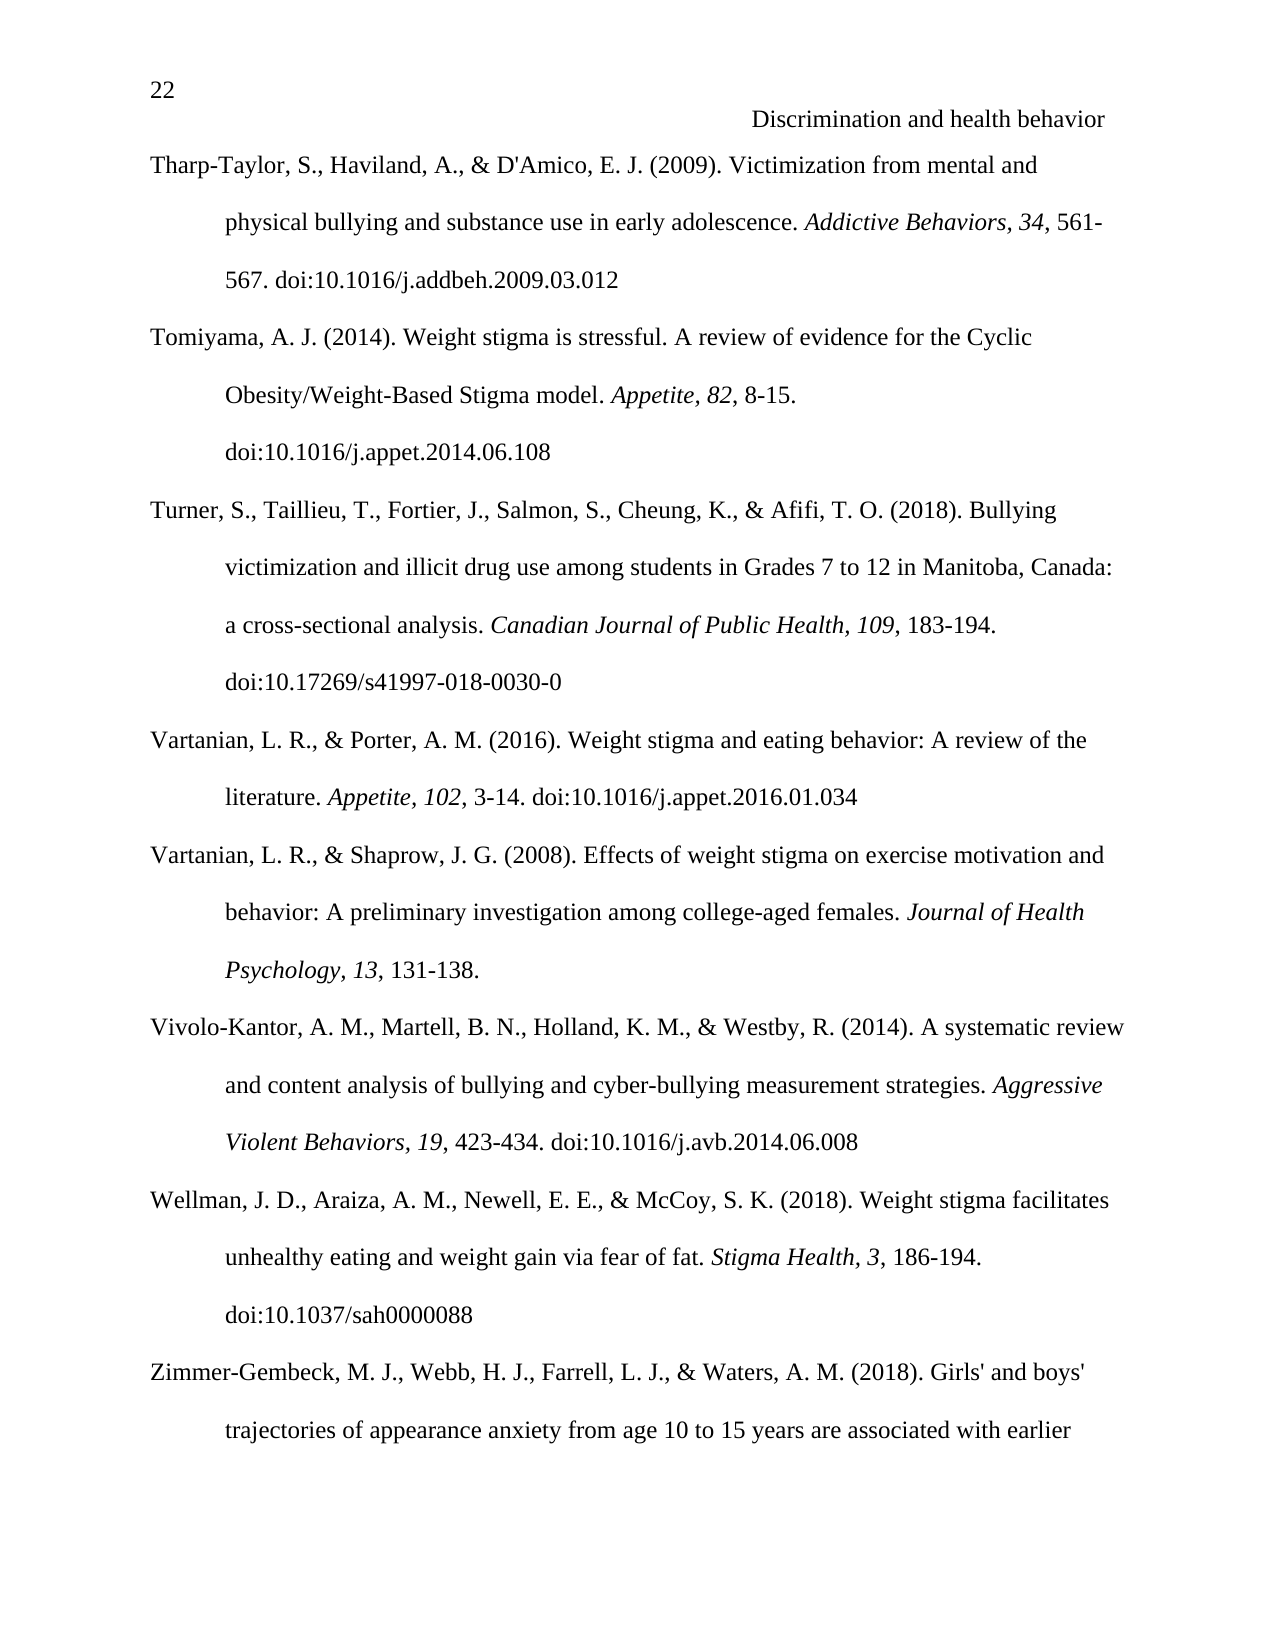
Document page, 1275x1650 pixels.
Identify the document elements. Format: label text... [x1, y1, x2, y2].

text Tharp-Taylor, S., Haviland, A., & D'Amico, E. J. (2009). Victimization from mental and physical bullying and substance use in early adolescence. Addictive Behaviors, 34, 561-567. doi:10.1016/j.addbeh.2009.03.012 [150, 150, 1125, 294]
text Turner, S., Taillieu, T., Fortier, J., Salmon, S., Cheung, K., & Afifi, T. O. (2018). Bullying victimization and illicit drug use among students in Grades 7 to 12 in Manitoba, Canada: a cross-sectional analysis. Canadian Journal of Public Health, 109, 183-194. doi:10.17269/s41997-018-0030-0 [150, 495, 1125, 696]
text Wellman, J. D., Araiza, A. M., Newell, E. E., & McCoy, S. K. (2018). Weight stigma facilitates unhealthy eating and weight gain via fear of fat. Stigma Health, 3, 186-194. doi:10.1037/sah0000088 [150, 1185, 1125, 1329]
text Vartanian, L. R., & Shaprow, J. G. (2008). Effects of weight stigma on exercise motivation and behavior: A preliminary investigation among college-aged females. Journal of Health Psychology, 13, 131-138. [150, 840, 1125, 984]
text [150, 1357, 1125, 1444]
text Vivolo-Kantor, A. M., Martell, B. N., Holland, K. M., & Westby, R. (2014). A systematic review and content analysis of bullying and cyber-bullying measurement strategies. Aggressive Violent Behaviors, 19, 423-434. doi:10.1016/j.avb.2014.06.008 [150, 1012, 1125, 1156]
text Vartanian, L. R., & Porter, A. M. (2016). Weight stigma and eating behavior: A review of the literature. Appetite, 102, 3-14. doi:10.1016/j.appet.2016.01.034 [150, 725, 1125, 811]
text Tomiyama, A. J. (2014). Weight stigma is stressful. A review of evidence for the Cyclic Obesity/Weight-Based Stigma model. Appetite, 82, 8-15. doi:10.1016/j.appet.2014.06.108 [150, 322, 1125, 466]
